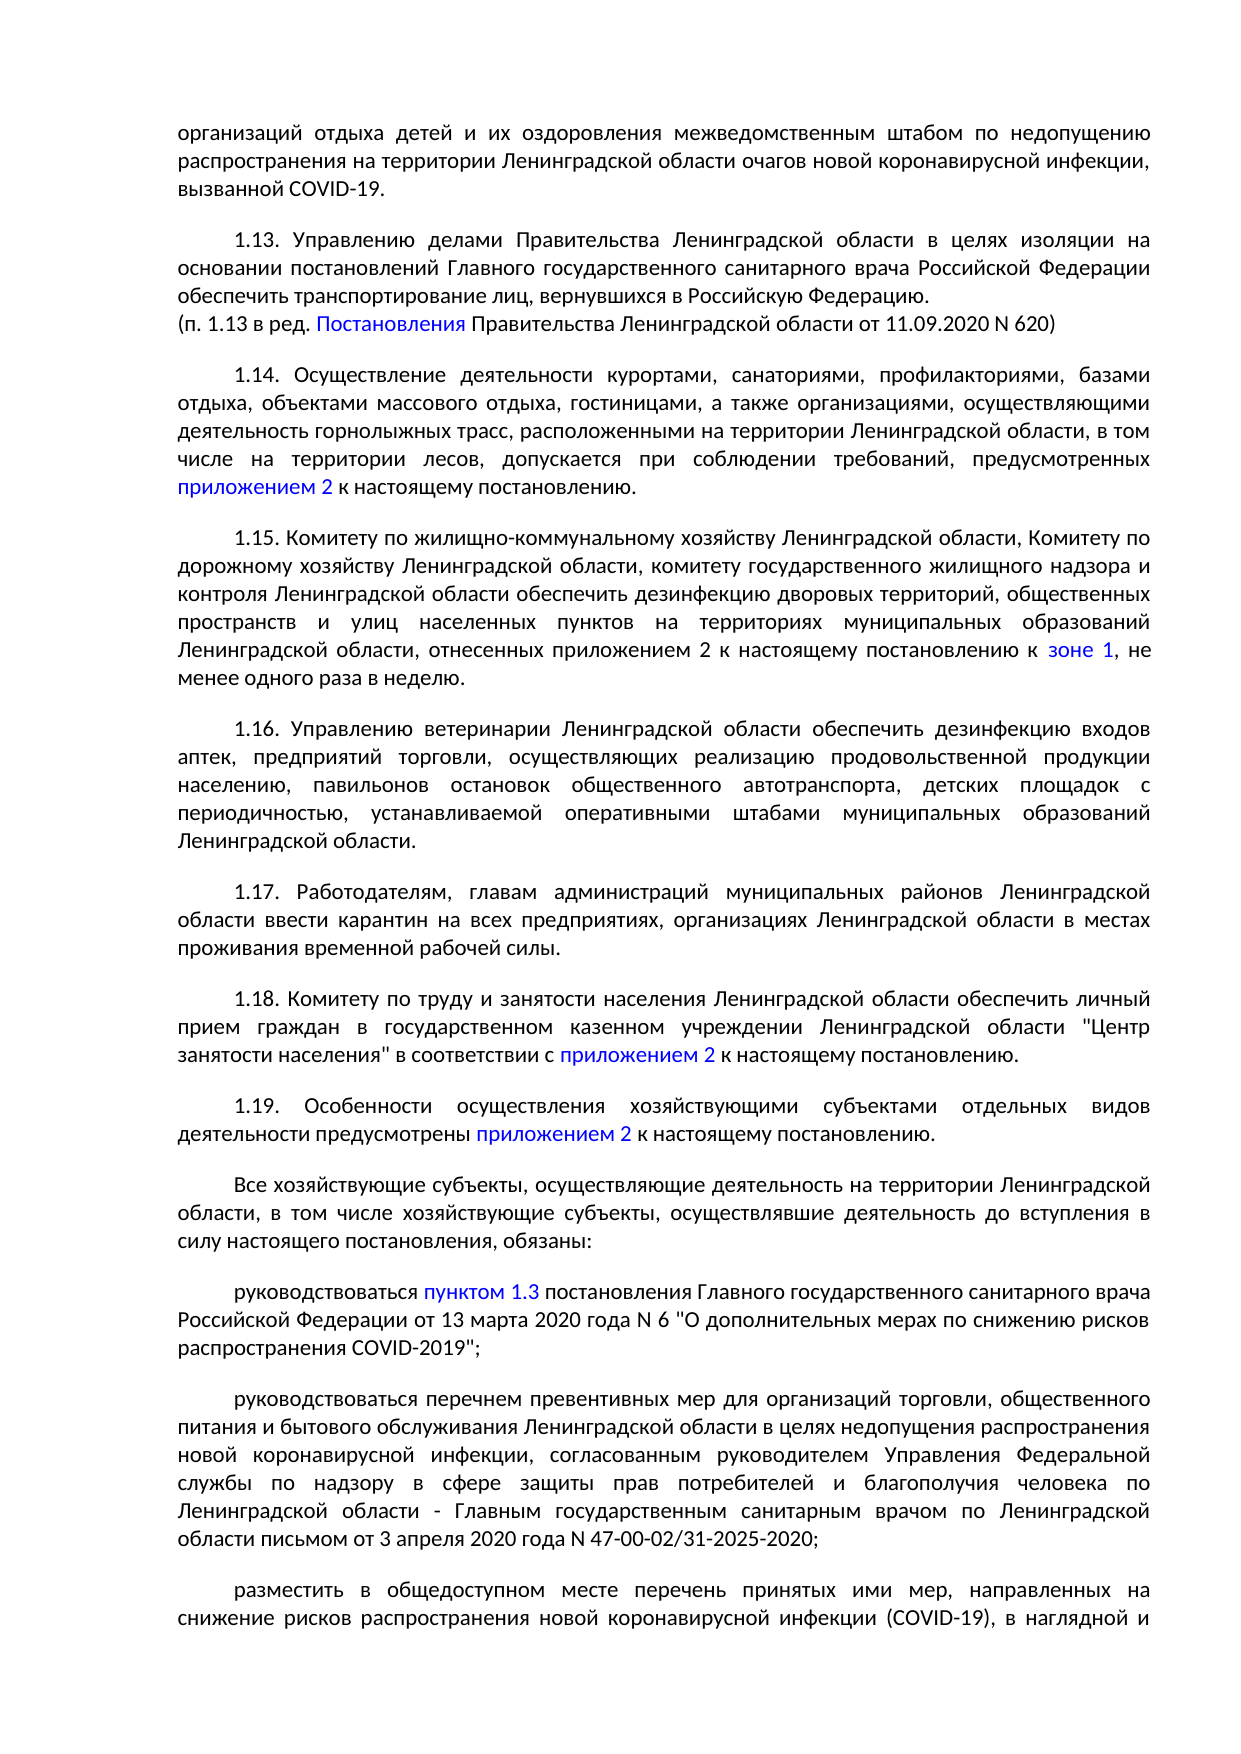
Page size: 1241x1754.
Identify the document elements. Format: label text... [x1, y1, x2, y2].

text 1.13. Управлению делами Правительства Ленинградской области в целях изоляции на основании постановлений Главного государственного санитарного врача Российской Федерации обеспечить транспортирование лиц, вернувшихся в Российскую Федерацию. [177, 225, 1152, 309]
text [177, 118, 1152, 202]
text 1.15. Комитету по жилищно-коммунальному хозяйству Ленинградской области, Комитету по дорожному хозяйству Ленинградской области, комитету государственного жилищного надзора и контроля Ленинградской области обеспечить дезинфекцию дворовых территорий, общественных пространств и улиц населенных пунктов на территориях муниципальных образований Ленинградской области, отнесенных приложением 2 к настоящему постановлению к зоне 1, не менее одного раза в неделю. [177, 523, 1152, 691]
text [177, 1575, 1152, 1631]
text Все хозяйствующие субъекты, осуществляющие деятельность на территории Ленинградской области, в том числе хозяйствующие субъекты, осуществлявшие деятельность до вступления в силу настоящего постановления, обязаны: [177, 1170, 1152, 1254]
text 1.16. Управлению ветеринарии Ленинградской области обеспечить дезинфекцию входов аптек, предприятий торговли, осуществляющих реализацию продовольственной продукции населению, павильонов остановок общественного автотранспорта, детских площадок с периодичностью, устанавливаемой оперативными штабами муниципальных образований Ленинградской области. [177, 714, 1152, 854]
text 1.18. Комитету по труду и занятости населения Ленинградской области обеспечить личный прием граждан в государственном казенном учреждении Ленинградской области "Центр занятости населения" в соответствии с приложением 2 к настоящему постановлению. [177, 984, 1152, 1068]
text руководствоваться перечнем превентивных мер для организаций торговли, общественного питания и бытового обслуживания Ленинградской области в целях недопущения распространения новой коронавирусной инфекции, согласованным руководителем Управления Федеральной службы по надзору в сфере защиты прав потребителей и благополучия человека по Ленинградской области - Главным государственным санитарным врачом по Ленинградской области письмом от 3 апреля 2020 года N 47-00-02/31-2025-2020; [177, 1384, 1152, 1552]
text 1.17. Работодателям, главам администраций муниципальных районов Ленинградской области ввести карантин на всех предприятиях, организациях Ленинградской области в местах проживания временной рабочей силы. [177, 877, 1152, 961]
text 1.19. Особенности осуществления хозяйствующими субъектами отдельных видов деятельности предусмотрены приложением 2 к настоящему постановлению. [177, 1091, 1152, 1147]
text руководствоваться пунктом 1.3 постановления Главного государственного санитарного врача Российской Федерации от 13 марта 2020 года N 6 "О дополнительных мерах по снижению рисков распространения COVID-2019"; [177, 1277, 1152, 1361]
text 1.14. Осуществление деятельности курортами, санаториями, профилакториями, базами отдыха, объектами массового отдыха, гостиницами, а также организациями, осуществляющими деятельность горнолыжных трасс, расположенными на территории Ленинградской области, в том числе на территории лесов, допускается при соблюдении требований, предусмотренных приложением 2 к настоящему постановлению. [177, 360, 1152, 500]
text (п. 1.13 в ред. Постановления Правительства Ленинградской области от 11.09.2020 N 620) [177, 309, 1152, 337]
